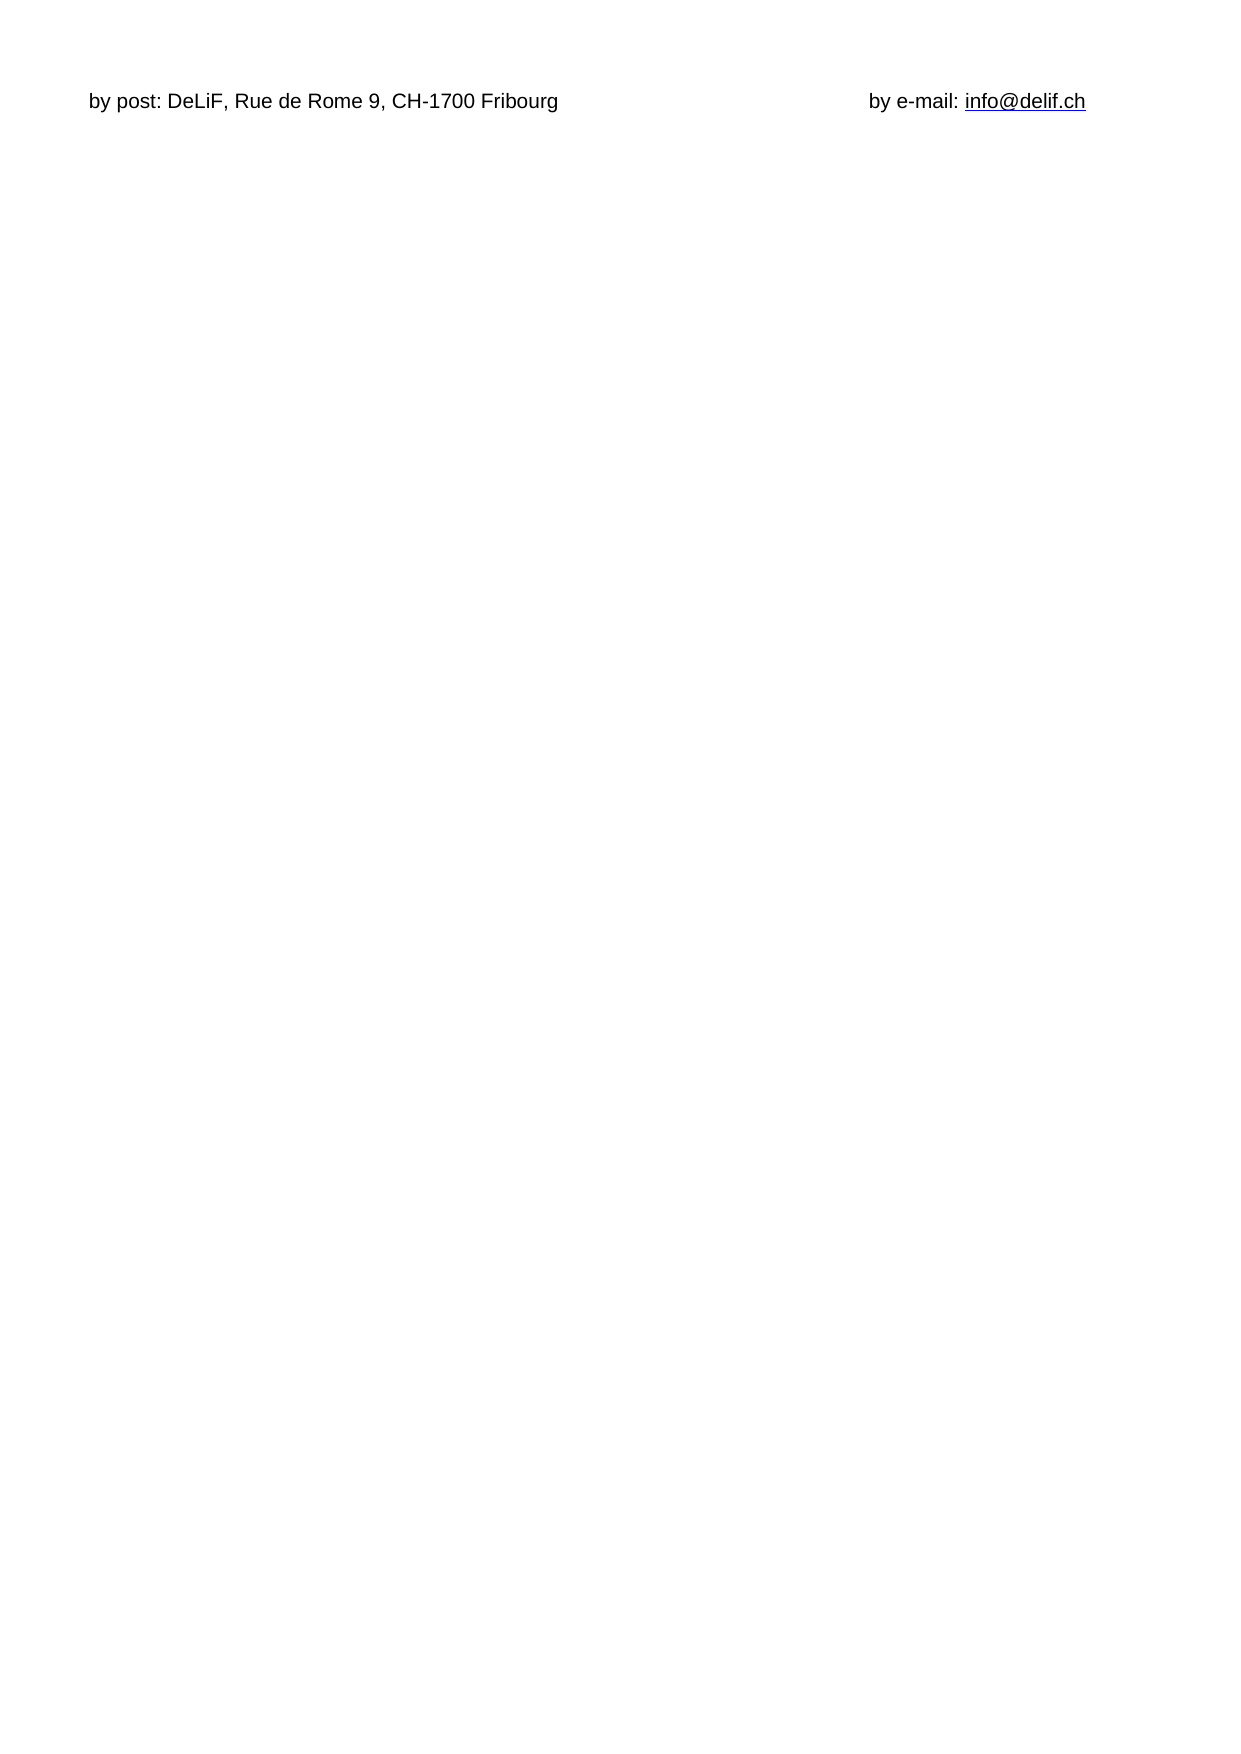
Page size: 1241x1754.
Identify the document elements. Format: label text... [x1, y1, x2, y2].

text by post: DeLiF, Rue de Rome 9, CH-1700 Fribourg by e-mail: info@delif.ch [89, 89, 1093, 113]
